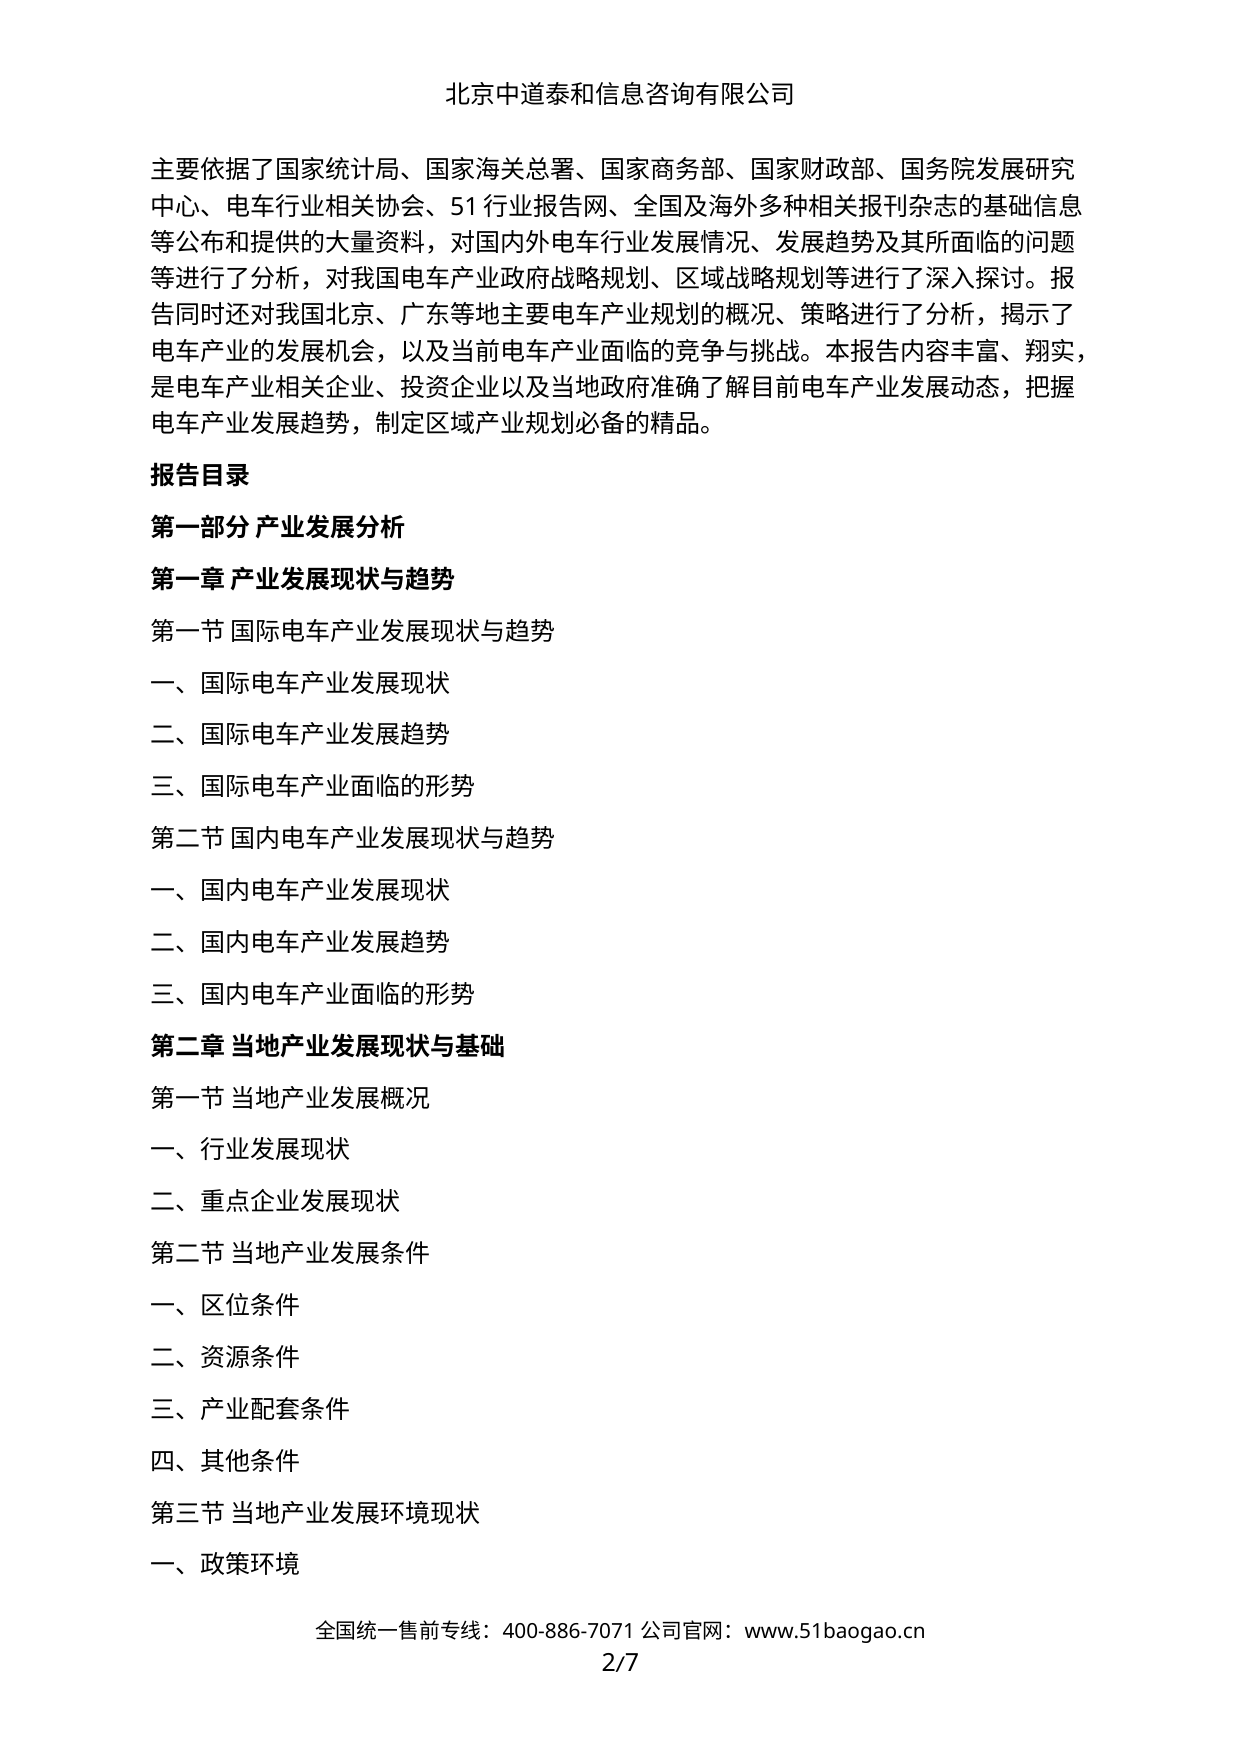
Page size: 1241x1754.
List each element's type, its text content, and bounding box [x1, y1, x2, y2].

text 三、国际电车产业面临的形势 [150, 767, 1090, 803]
text 一、国际电车产业发展现状 [150, 663, 1090, 699]
text 第二节 当地产业发展条件 [150, 1234, 1090, 1270]
text 第三节 当地产业发展环境现状 [150, 1493, 1090, 1529]
text 第一部分 产业发展分析 [150, 507, 1090, 544]
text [150, 150, 1090, 440]
text 第一节 当地产业发展概况 [150, 1078, 1090, 1114]
text 二、国内电车产业发展趋势 [150, 922, 1090, 959]
text 二、国际电车产业发展趋势 [150, 715, 1090, 751]
text 一、行业发展现状 [150, 1130, 1090, 1166]
text 二、重点企业发展现状 [150, 1182, 1090, 1218]
text 一、国内电车产业发展现状 [150, 871, 1090, 907]
text 第一节 国际电车产业发展现状与趋势 [150, 611, 1090, 647]
text 第二节 国内电车产业发展现状与趋势 [150, 819, 1090, 855]
text 第一章 产业发展现状与趋势 [150, 559, 1090, 596]
text 报告目录 [150, 456, 1090, 492]
text 一、区位条件 [150, 1286, 1090, 1322]
text 二、资源条件 [150, 1337, 1090, 1374]
text 四、其他条件 [150, 1441, 1090, 1477]
text 第二章 当地产业发展现状与基础 [150, 1026, 1090, 1062]
text 一、政策环境 [150, 1545, 1090, 1581]
text 三、国内电车产业面临的形势 [150, 974, 1090, 1011]
text 三、产业配套条件 [150, 1389, 1090, 1426]
